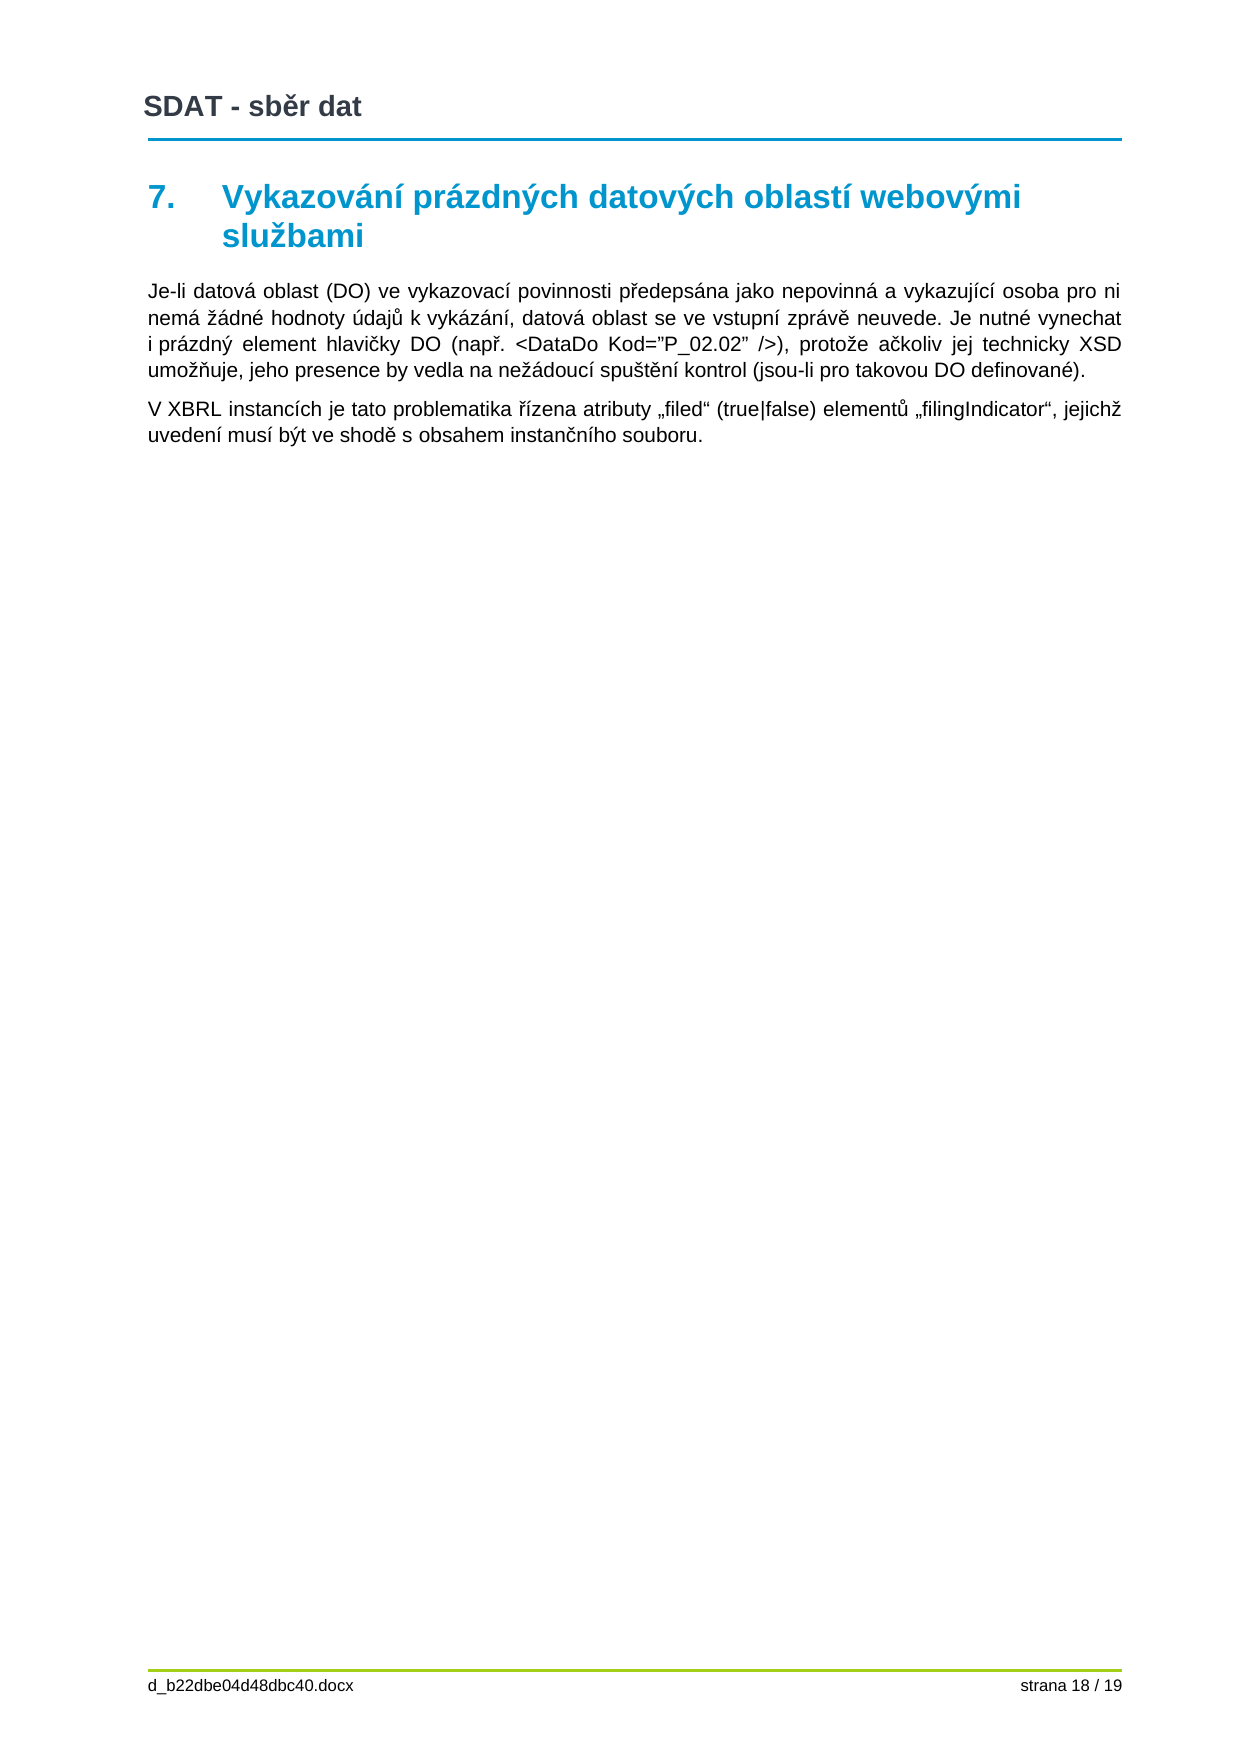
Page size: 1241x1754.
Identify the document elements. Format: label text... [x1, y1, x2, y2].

subtitle Vykazování prázdných datových oblastí webovými službami [148, 177, 1122, 254]
text Je-li datová oblast (DO) ve vykazovací povinnosti předepsána jako nepovinná a vykazující osoba pro ni nemá žádné hodnoty údajů k vykázání, datová oblast se ve vstupní zprávě neuvede. Je nutné vynechat i prázdný element hlavičky DO (např. <DataDo Kod=”P_02.02” />), protože ačkoliv jej technicky XSD umožňuje, jeho presence by vedla na nežádoucí spuštění kontrol (jsou-li pro takovou DO definované). [148, 279, 1122, 382]
text V XBRL instancích je tato problematika řízena atributy „filed“ (true|false) elementů „filingIndicator“, jejichž uvedení musí být ve shodě s obsahem instančního souboru. [148, 397, 1122, 447]
